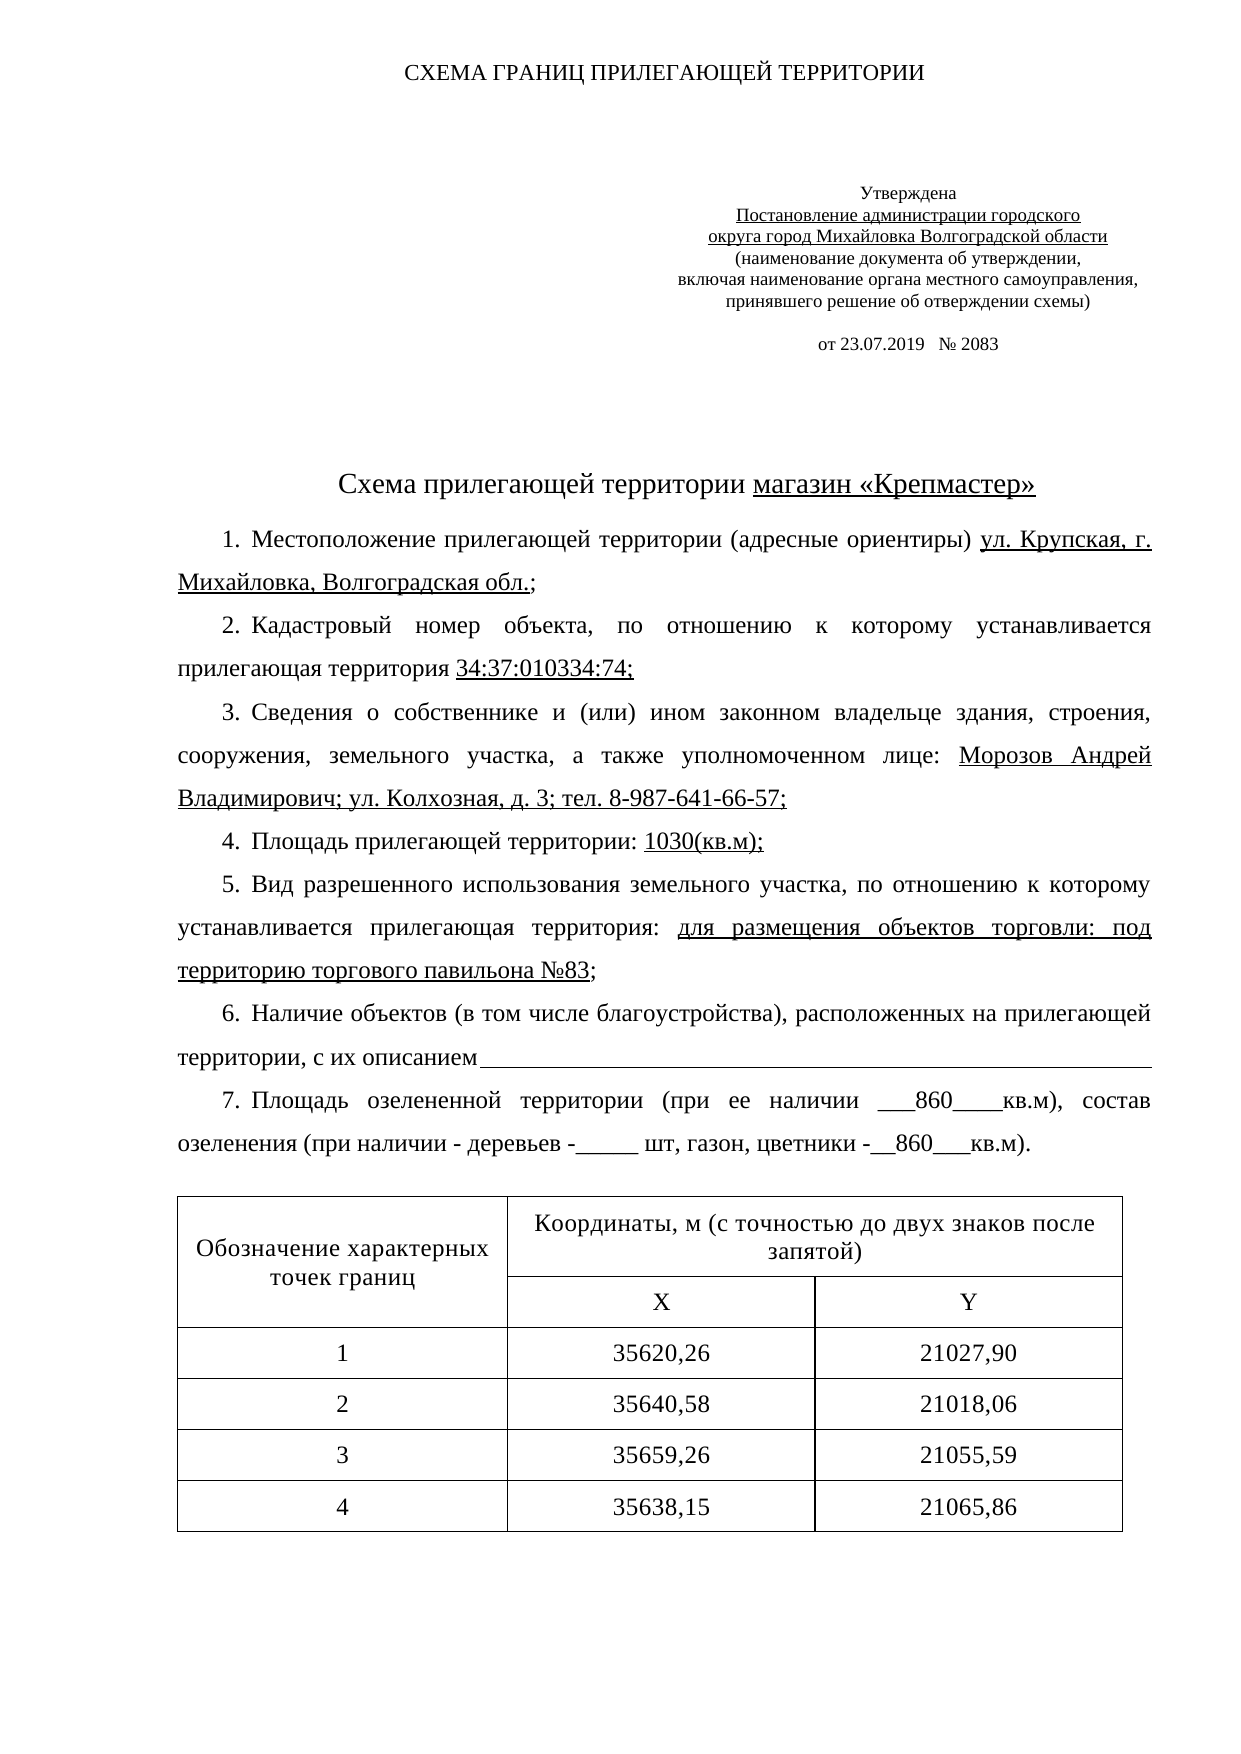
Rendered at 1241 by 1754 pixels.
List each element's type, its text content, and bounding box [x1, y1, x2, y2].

table_cell 2 [178, 1379, 507, 1429]
list Вид разрешенного использования земельного участка, по отношению к которому устанавливается прилегающая территория: для размещения объектов торговли: под территорию торгового павильона №83; [177, 869, 1152, 984]
table_cell 21018,06 [816, 1379, 1122, 1429]
table_header Координаты, м (с точностью до двух знаков после запятой) [508, 1197, 1122, 1276]
text Схема прилегающей территории магазин «Крепмастер» [177, 466, 1152, 500]
table_cell 3 [178, 1430, 507, 1480]
table_cell Х [508, 1277, 814, 1327]
list Кадастровый номер объекта, по отношению к которому устанавливается прилегающая территория 34:37:010334:74; [177, 610, 1152, 682]
table_cell 1 [178, 1328, 507, 1378]
table_cell 21065,86 [816, 1481, 1122, 1531]
table_header Обозначение характерных точек границ [178, 1197, 507, 1327]
table_cell 21055,59 [816, 1430, 1122, 1480]
table_cell 21027,90 [816, 1328, 1122, 1378]
table_header Утверждена Постановление администрации городского округа город Михайловка Волгоградской области (наименование документа об утверждении, включая наименование органа местного самоуправления, принявшего решение об отверждении схемы) от 23.07.2019 № 2083 [665, 182, 1152, 378]
table_cell Y [816, 1277, 1122, 1327]
list Площадь озелененной территории (при ее наличии ___860____кв.м), состав озеленения (при наличии - деревьев -_____ шт, газон, цветники -__860___кв.м). [177, 1085, 1152, 1157]
table_cell 35620,26 [508, 1328, 814, 1378]
list Наличие объектов (в том числе благоустройства), расположенных на прилегающей территории, с их описанием [177, 998, 1152, 1070]
list Площадь прилегающей территории: 1030(кв.м); [177, 826, 1152, 855]
list Местоположение прилегающей территории (адресные ориентиры) ул. Крупская, г. Михайловка, Волгоградская обл.; [177, 524, 1152, 596]
table_cell 4 [178, 1481, 507, 1531]
table_cell 35640,58 [508, 1379, 814, 1429]
table_cell 35638,15 [508, 1481, 814, 1531]
table_cell 35659,26 [508, 1430, 814, 1480]
text СХЕМА ГРАНИЦ ПРИЛЕГАЮЩЕЙ ТЕРРИТОРИИ [177, 59, 1152, 85]
list Сведения о собственнике и (или) ином законном владельце здания, строения, сооружения, земельного участка, а также уполномоченном лице: Морозов Андрей Владимирович; ул. Колхозная, д. 3; тел. 8-987-641-66-57; [177, 697, 1152, 812]
